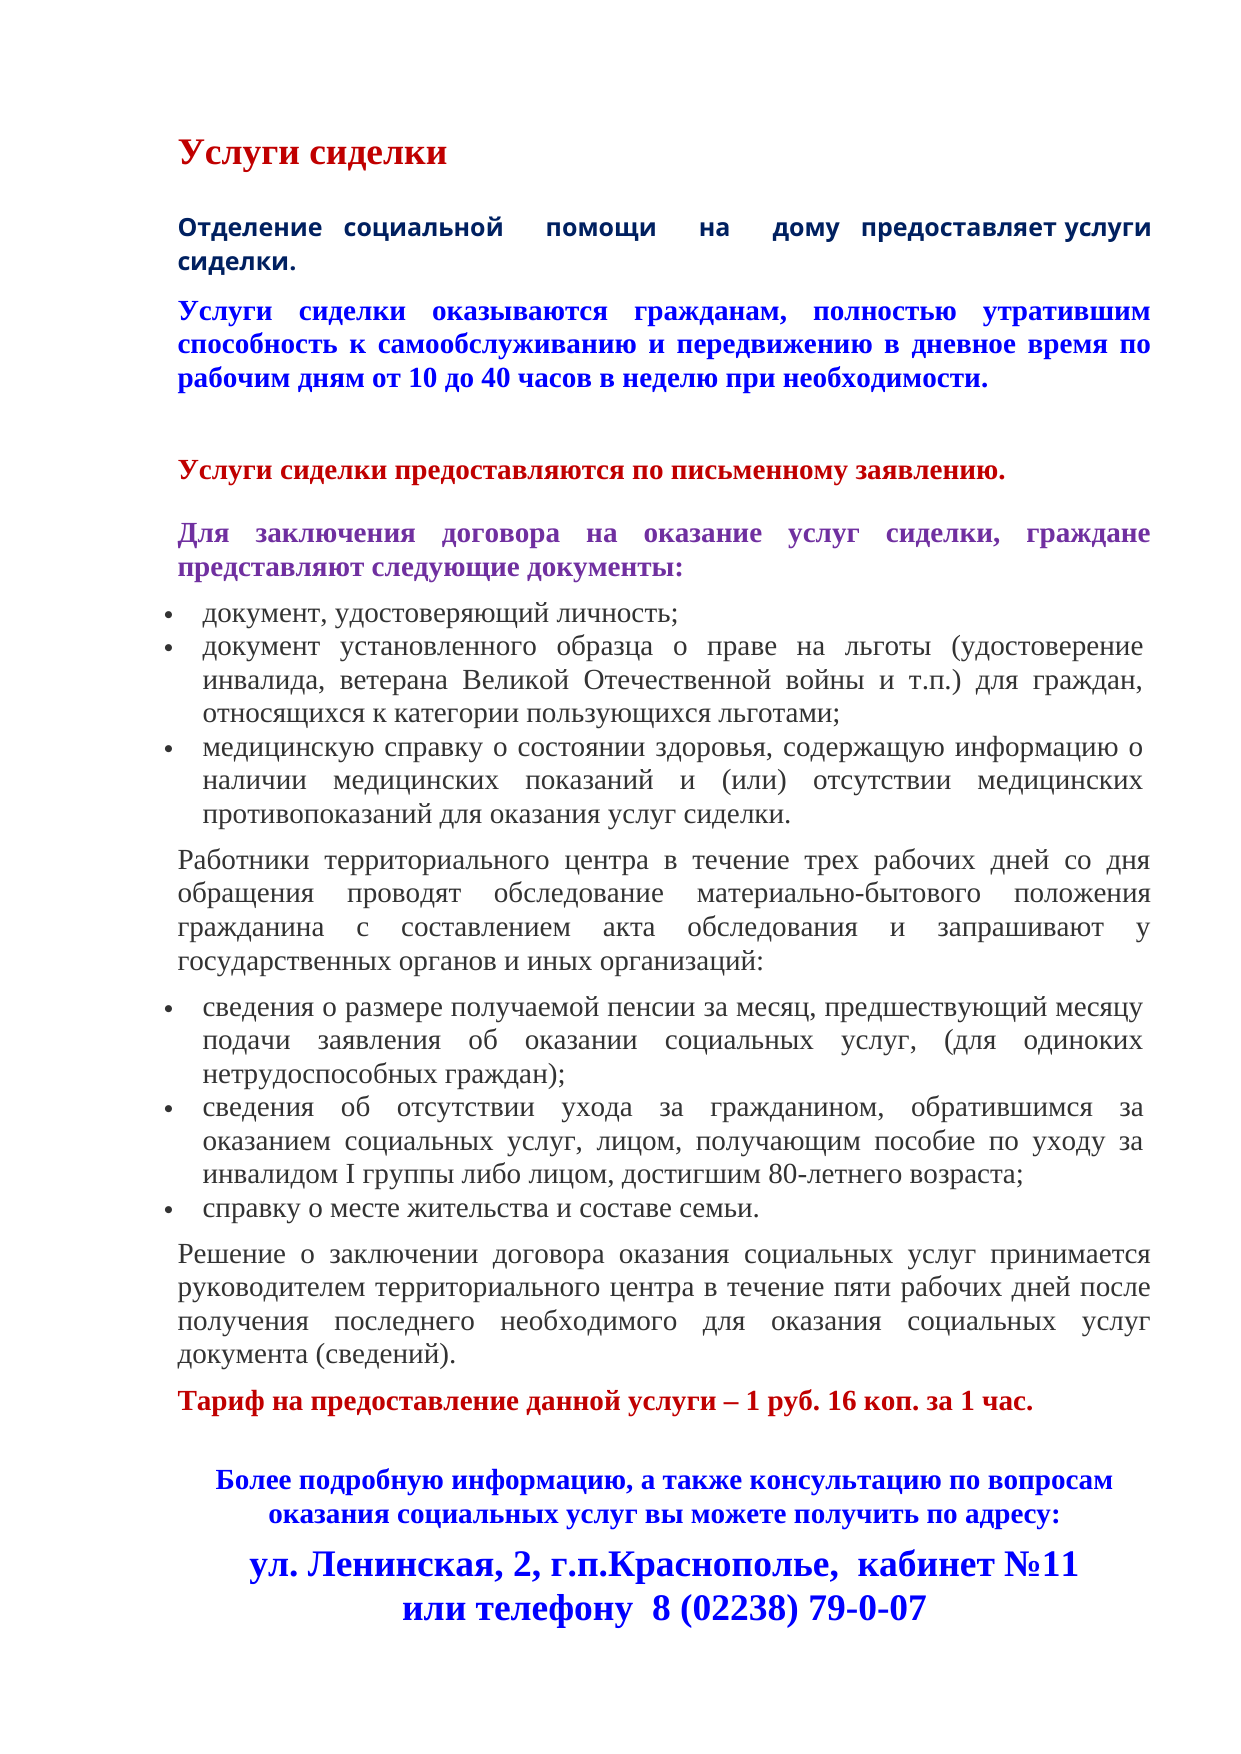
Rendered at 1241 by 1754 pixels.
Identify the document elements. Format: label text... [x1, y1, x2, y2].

list медицинскую справку о состоянии здоровья, содержащую информацию о наличии медицинских показаний и (или) отсутствии медицинских противопоказаний для оказания услуг сиделки. [165, 729, 1144, 829]
list справку о месте жительства и составе семьи. [165, 1190, 1144, 1223]
text Работники территориального центра в течение трех рабочих дней со дня обращения проводят обследование материально-бытового положения гражданина с составлением акта обследования и запрашивают у государственных органов и иных организаций: [177, 842, 1152, 976]
list сведения об отсутствии ухода за гражданином, обратившимся за оказанием социальных услуг, лицом, получающим пособие по уходу за инвалидом I группы либо лицом, достигшим 80-летнего возраста; [165, 1089, 1144, 1190]
text Услуги сиделки оказываются гражданам, полностью утратившим способность к самообслуживанию и передвижению в дневное время по рабочим дням от 10 до 40 часов в неделю при необходимости. [177, 293, 1152, 394]
text Более подробную информацию, а также консультацию по вопросам оказания социальных услуг вы можете получить по адресу: [177, 1462, 1152, 1529]
list документ установленного образца о праве на льготы (удостоверение инвалида, ветерана Великой Отечественной войны и т.п.) для граждан, относящихся к категории пользующихся льготами; [165, 628, 1144, 729]
text Отделение социальной помощи на дому предоставляет услуги сиделки. [177, 209, 1152, 277]
text Тариф на предоставление данной услуги – 1 руб. 16 коп. за 1 час. [177, 1383, 1152, 1416]
text Услуги сиделки [177, 129, 1152, 172]
list сведения о размере получаемой пенсии за месяц, предшествующий месяцу подачи заявления об оказании социальных услуг, (для одиноких нетрудоспособных граждан); [165, 989, 1144, 1089]
text Решение о заключении договора оказания социальных услуг принимается руководителем территориального центра в течение пяти рабочих дней после получения последнего необходимого для оказания социальных услуг документа (сведений). [177, 1236, 1152, 1370]
text Услуги сиделки предоставляются по письменному заявлению. [177, 452, 1152, 486]
list документ, удостоверяющий личность; [165, 595, 1144, 628]
text ул. Ленинская, 2, г.п.Краснополье, кабинет №11 или телефону 8 (02238) 79-0-07 [177, 1542, 1152, 1628]
text Для заключения договора на оказание услуг сиделки, граждане представляют следующие документы: [177, 515, 1152, 582]
